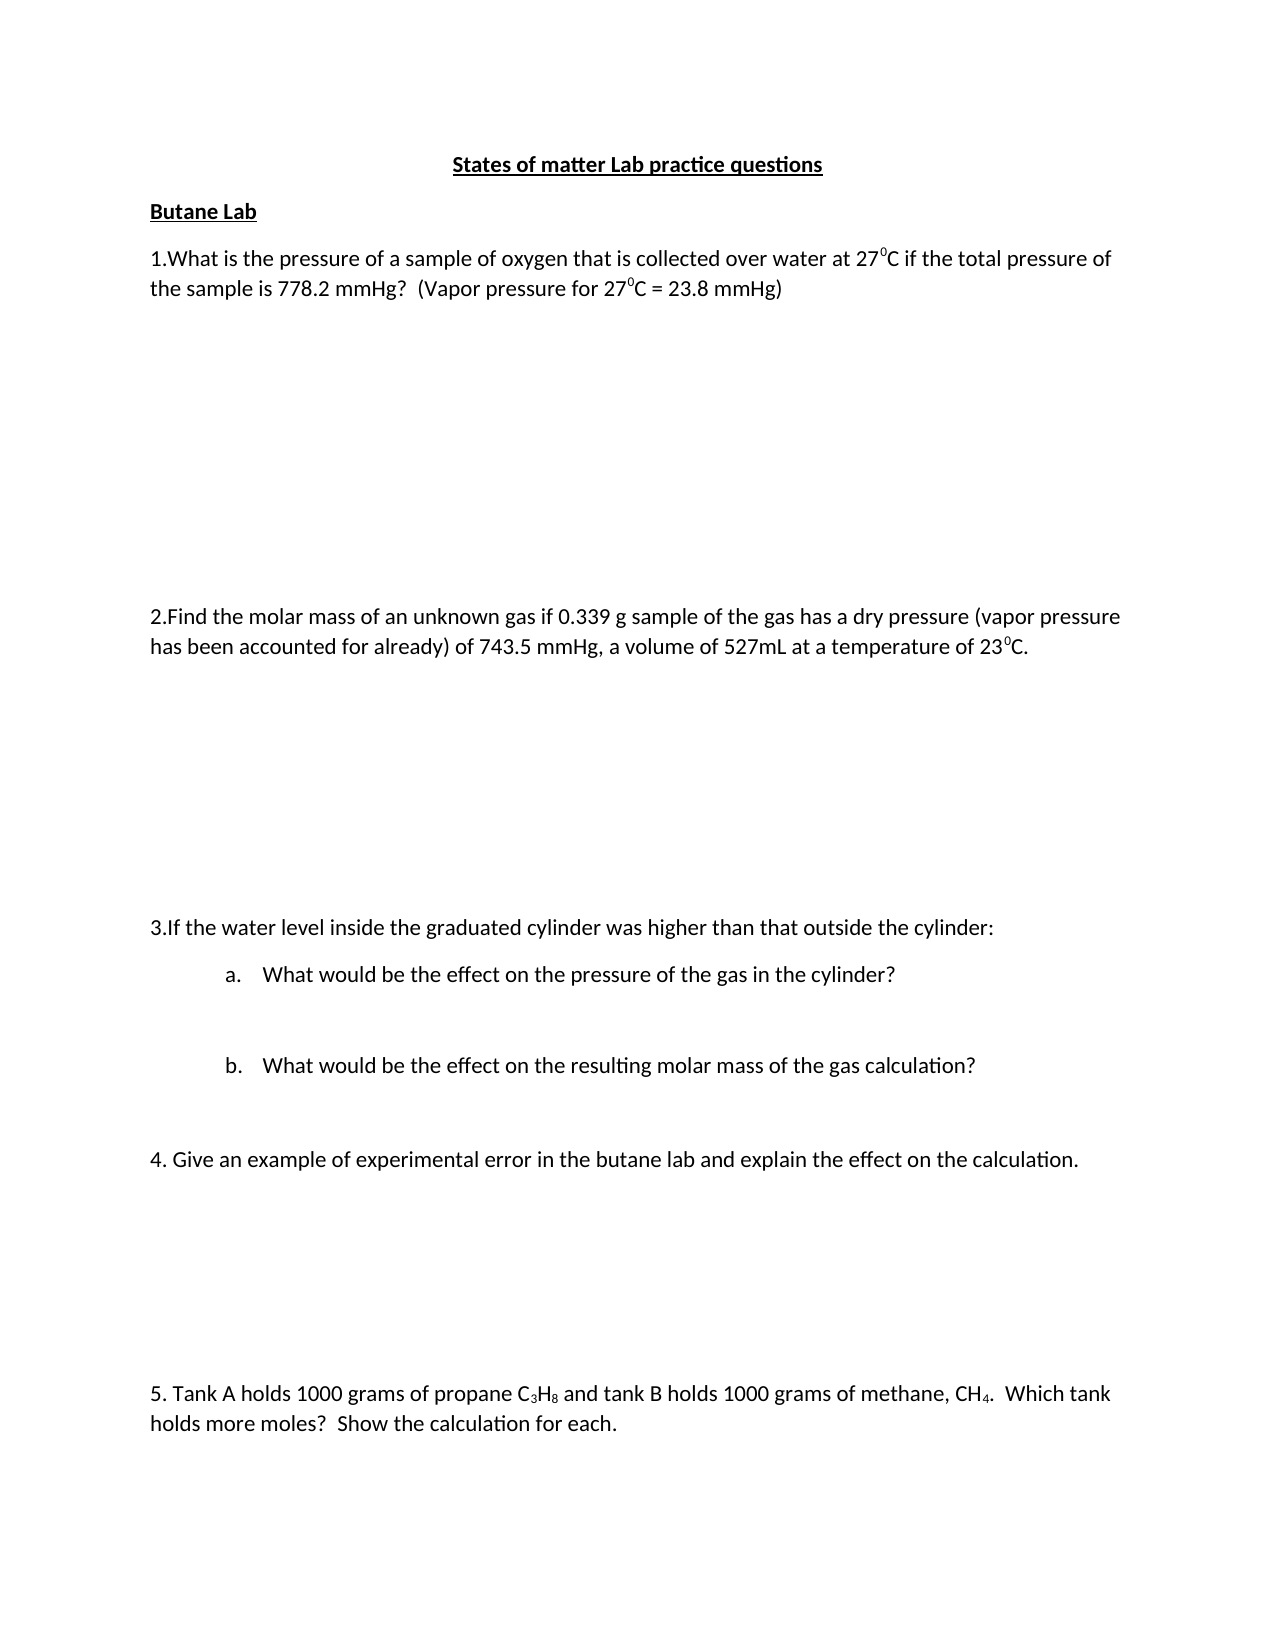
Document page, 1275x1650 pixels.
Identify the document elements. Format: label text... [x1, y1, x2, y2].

list What would be the effect on the resulting molar mass of the gas calculation? [225, 1051, 1125, 1079]
text 3.If the water level inside the graduated cylinder was higher than that outside the cylinder: [150, 913, 1125, 942]
text 5. Tank A holds 1000 grams of propane C3H8 and tank B holds 1000 grams of methane, CH4. Which tank holds more moles? Show the calculation for each. [150, 1379, 1125, 1437]
text 1.What is the pressure of a sample of oxygen that is collected over water at 270C if the total pressure of the sample is 778.2 mmHg? (Vapor pressure for 270C = 23.8 mmHg) [150, 244, 1125, 302]
list What would be the effect on the pressure of the gas in the cylinder? [225, 960, 1125, 988]
text 4. Give an example of experimental error in the butane lab and explain the effect on the calculation. [150, 1145, 1125, 1173]
text Butane Lab [150, 197, 1125, 225]
text States of matter Lab practice questions [150, 150, 1125, 178]
text 2.Find the molar mass of an unknown gas if 0.339 g sample of the gas has a dry pressure (vapor pressure has been accounted for already) of 743.5 mmHg, a volume of 527mL at a temperature of 230C. [150, 602, 1125, 660]
